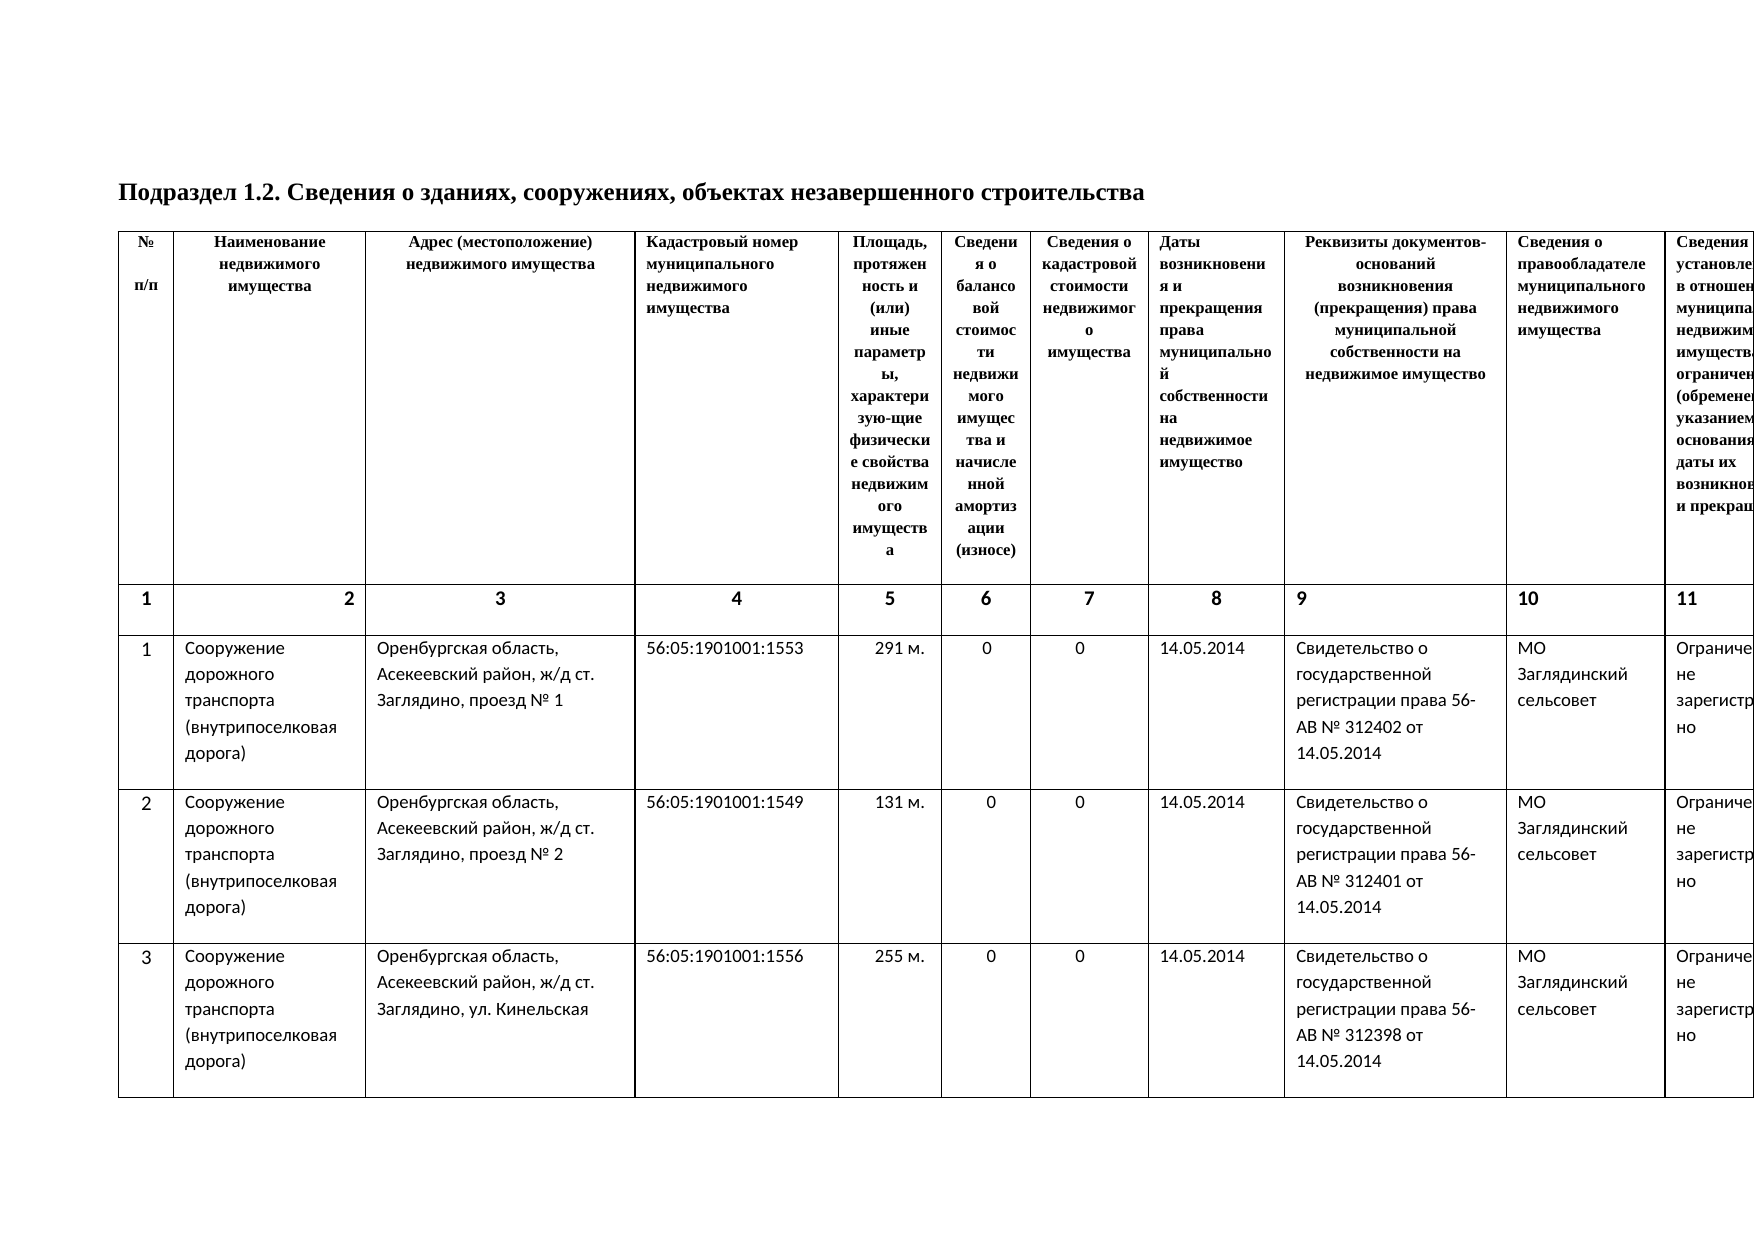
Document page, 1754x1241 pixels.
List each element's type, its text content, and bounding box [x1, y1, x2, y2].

table_cell Оренбургская область, Асекеевский район, ж/д ст. Заглядино, ул. Кинельская [366, 944, 634, 1097]
table_cell 14.05.2014 [1149, 944, 1284, 1097]
table_header Площадь, протяженность и (или) иные параметры, характеризую-щие физические свойства недвижимого имущества [839, 232, 941, 584]
table_cell Ограничений не зарегистрировано [1666, 790, 1753, 943]
table_header Реквизиты документов-оснований возникновения (прекращения) права муниципальной собственности на недвижимое имущество [1285, 232, 1506, 584]
table_cell 131 м. [839, 790, 941, 943]
table_cell 14.05.2014 [1149, 790, 1284, 943]
table_cell 2 [174, 585, 365, 635]
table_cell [1666, 944, 1753, 1097]
table_cell Оренбургская область, Асекеевский район, ж/д ст. Заглядино, проезд № 2 [366, 790, 634, 943]
table_cell МО Заглядинский сельсовет [1507, 636, 1664, 789]
table_header Сведения о правообладателе муниципального недвижимого имущества [1507, 232, 1664, 584]
table_cell Свидетельство о государственной регистрации права 56-АВ № 312401 от 14.05.2014 [1285, 790, 1506, 943]
table_cell 11 [1666, 585, 1753, 635]
table_cell 14.05.2014 [1149, 636, 1284, 789]
table_cell 6 [942, 585, 1030, 635]
table_cell 255 м. [839, 944, 941, 1097]
table_cell 7 [1031, 585, 1148, 635]
table_cell 8 [1149, 585, 1284, 635]
table_header Сведения о кадастровой стоимости недвижимого имущества [1031, 232, 1148, 584]
table_cell 0 [1031, 944, 1148, 1097]
table_cell Оренбургская область, Асекеевский район, ж/д ст. Заглядино, проезд № 1 [366, 636, 634, 789]
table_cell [1507, 944, 1664, 1097]
table_cell 0 [942, 636, 1030, 789]
table_cell 56:05:1901001:1549 [636, 790, 838, 943]
table_header Даты возникновения и прекращения права муниципальной собственности на недвижимое имущество [1149, 232, 1284, 584]
table_cell 5 [839, 585, 941, 635]
table_cell Ограничений не зарегистрировано [1666, 636, 1753, 789]
table_cell 56:05:1901001:1553 [636, 636, 838, 789]
table_header № п/п [119, 232, 173, 584]
table_cell МО Заглядинский сельсовет [1507, 790, 1664, 943]
table_header Сведения о балансовой стоимости недвижимого имущества и начисленной амортизации (износе) [942, 232, 1030, 584]
table_cell 4 [636, 585, 838, 635]
table_cell 10 [1507, 585, 1664, 635]
table_cell 3 [119, 944, 173, 1097]
table_header Сведения об установленных в отношении муниципального недвижимого имущества ограничениях (обременениях) с указанием основания и даты их возникновения и прекращения. [1666, 232, 1753, 584]
table_cell 3 [366, 585, 634, 635]
table_cell Сооружение дорожного транспорта (внутрипоселковая дорога) [174, 636, 365, 789]
table_cell 0 [1031, 790, 1148, 943]
table_header Наименование недвижимого имущества [174, 232, 365, 584]
table_cell Свидетельство о государственной регистрации права 56-АВ № 312398 от 14.05.2014 [1285, 944, 1506, 1097]
table_cell 9 [1285, 585, 1506, 635]
table_cell Сооружение дорожного транспорта (внутрипоселковая дорога) [174, 790, 365, 943]
table_cell 0 [942, 790, 1030, 943]
table_cell 2 [119, 790, 173, 943]
table_cell 1 [119, 636, 173, 789]
text Подраздел 1.2. Сведения о зданиях, сооружениях, объектах незавершенного строительства [118, 177, 1636, 206]
table_header Кадастровый номер муниципального недвижимого имущества [636, 232, 838, 584]
table_cell Свидетельство о государственной регистрации права 56-АВ № 312402 от 14.05.2014 [1285, 636, 1506, 789]
table_cell 56:05:1901001:1556 [636, 944, 838, 1097]
table_header Адрес (местоположение) недвижимого имущества [366, 232, 634, 584]
table_cell 0 [1031, 636, 1148, 789]
table_cell 0 [942, 944, 1030, 1097]
table_cell 1 [119, 585, 173, 635]
table_cell 291 м. [839, 636, 941, 789]
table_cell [174, 944, 365, 1097]
